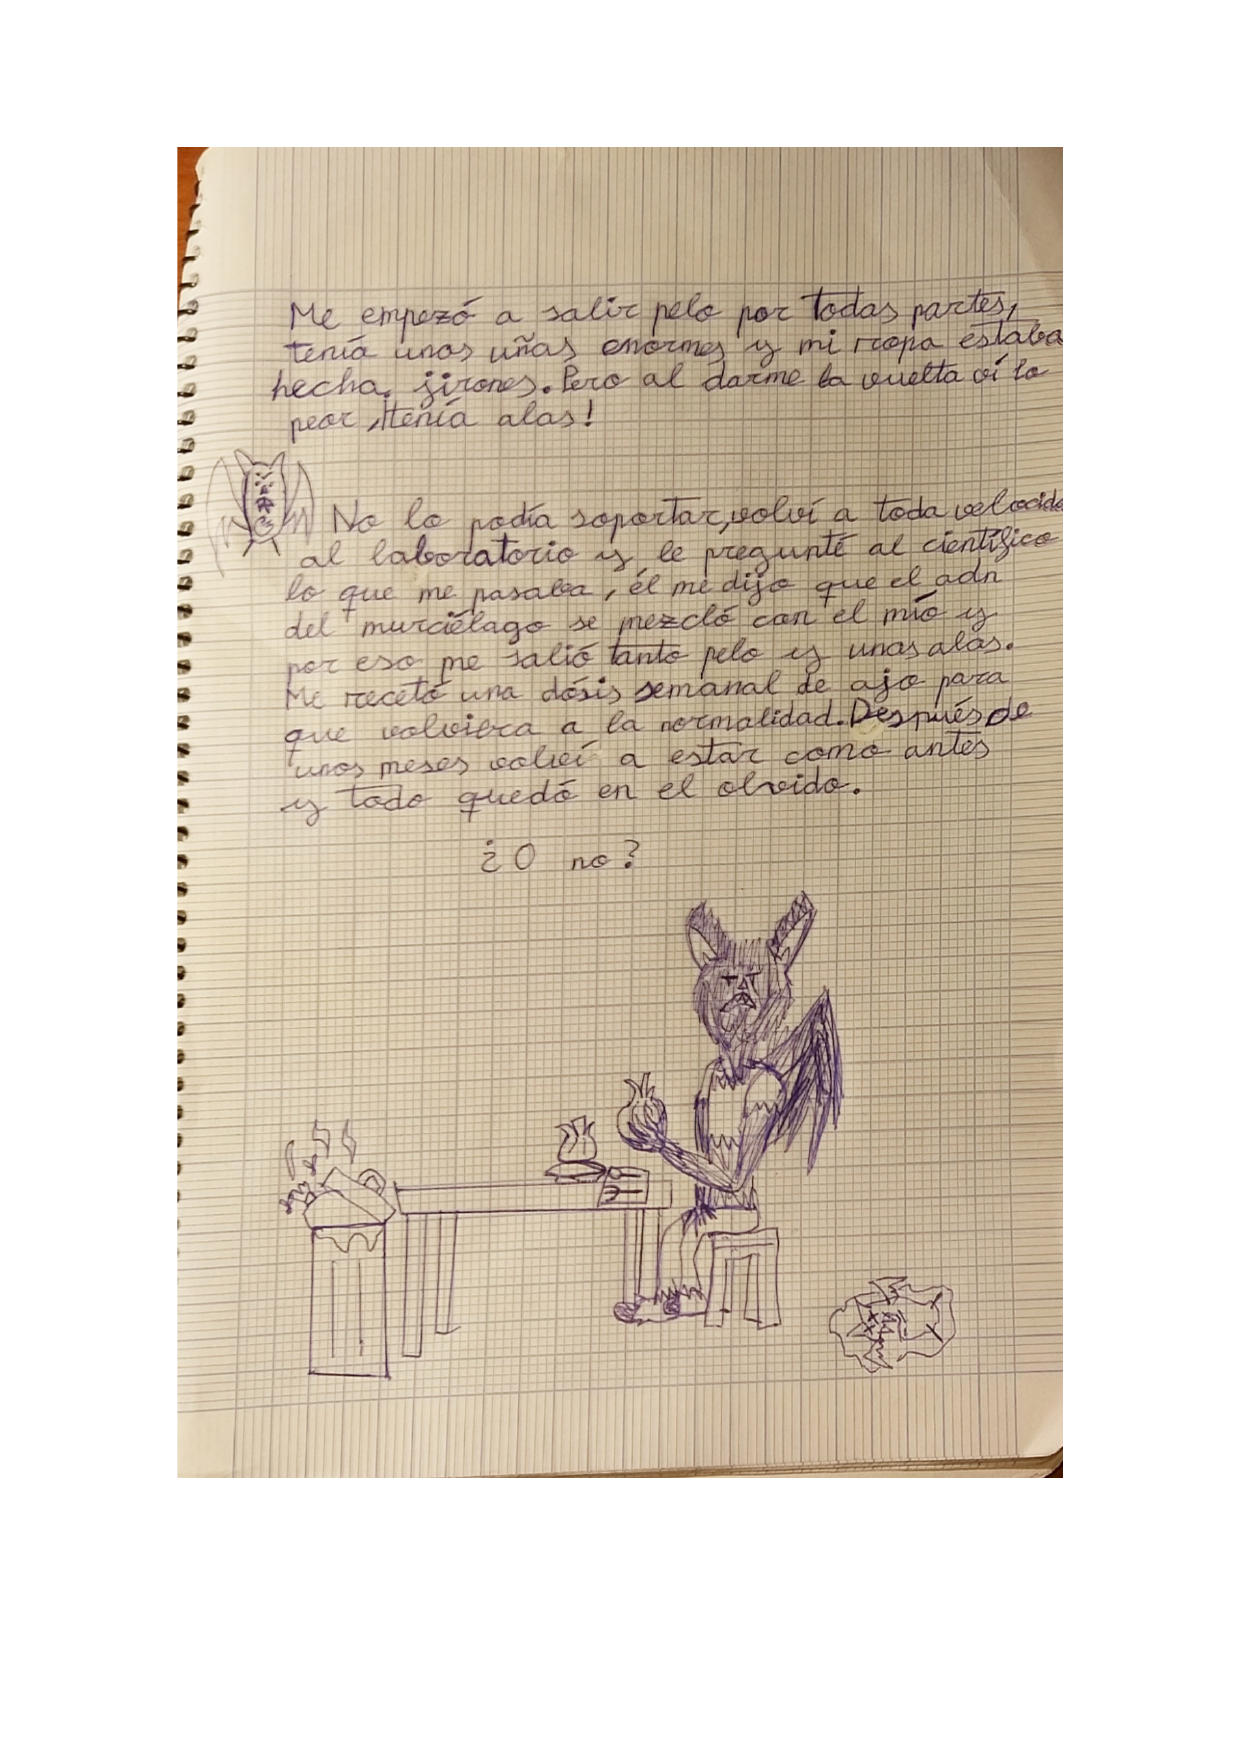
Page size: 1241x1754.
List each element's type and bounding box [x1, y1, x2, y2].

picture [177, 147, 1063, 1478]
